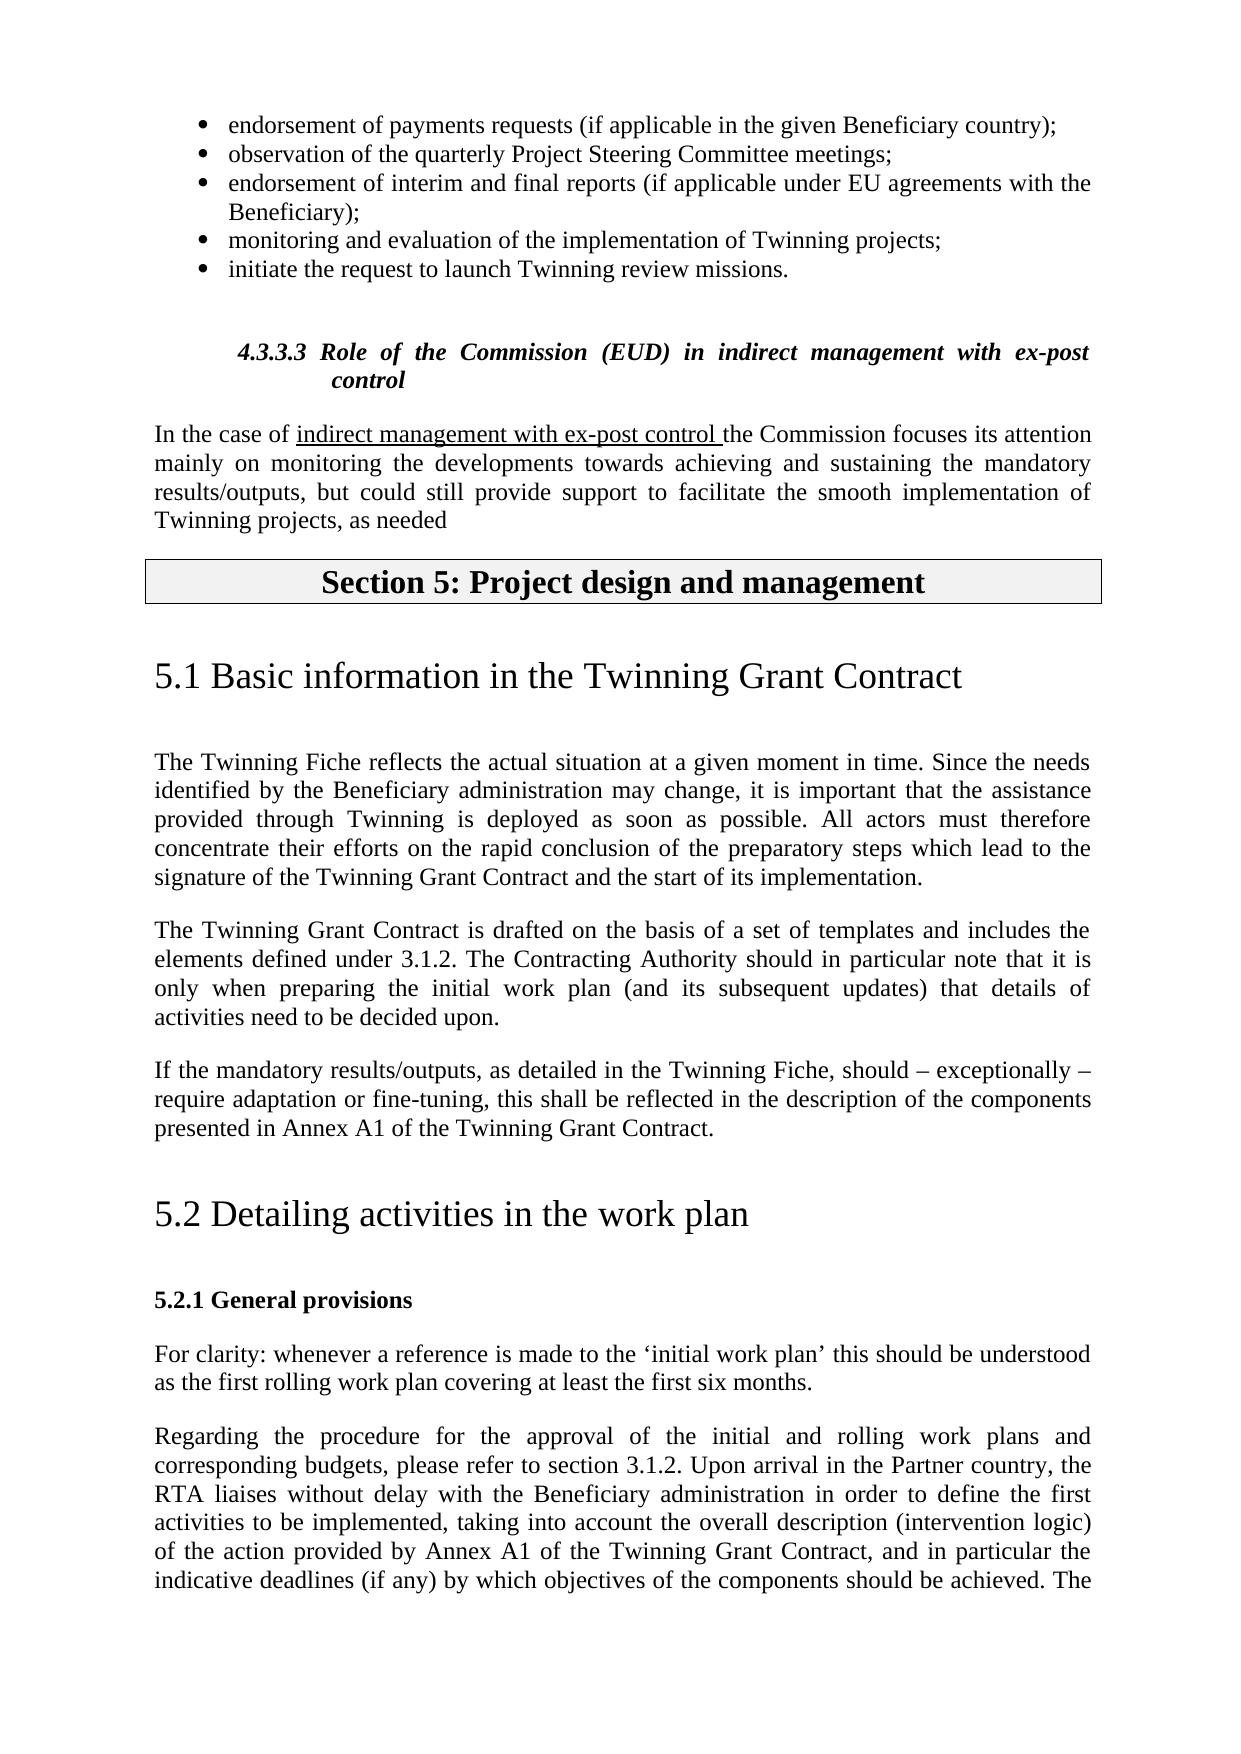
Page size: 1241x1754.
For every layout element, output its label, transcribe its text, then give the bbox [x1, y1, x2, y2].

subtitle 5.2.1 General provisions [154, 1285, 1092, 1314]
text The Twinning Grant Contract is drafted on the basis of a set of templates and includes the elements defined under 3.1.2. The Contracting Authority should in particular note that it is only when preparing the initial work plan (and its subsequent updates) that details of activities need to be decided upon. [154, 916, 1092, 1031]
subtitle 5.1 Basic information in the Twinning Grant Contract [154, 654, 1092, 697]
text In the case of indirect management with ex-post control the Commission focuses its attention mainly on monitoring the developments towards achieving and sustaining the mandatory results/outputs, but could still provide support to facilitate the smooth implementation of Twinning projects, as needed [154, 419, 1092, 534]
list observation of the quarterly Project Steering Committee meetings; [198, 139, 1092, 168]
subtitle 5.2 Detailing activities in the work plan [154, 1192, 1092, 1235]
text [154, 1421, 1092, 1594]
list initiate the request to launch Twinning review missions. [198, 254, 1092, 283]
subtitle Section 5: Project design and management [146, 560, 1101, 603]
subtitle 4.3.3.3 Role of the Commission (EUD) in indirect management with ex-post control [238, 337, 1092, 394]
text For clarity: whenever a reference is made to the ‘initial work plan’ this should be understood as the first rolling work plan covering at least the first six months. [154, 1339, 1092, 1396]
list endorsement of payments requests (if applicable in the given Beneficiary country); [198, 110, 1092, 139]
list endorsement of interim and final reports (if applicable under EU agreements with the Beneficiary); [198, 168, 1092, 225]
text The Twinning Fiche reflects the actual situation at a given moment in time. Since the needs identified by the Beneficiary administration may change, it is important that the assistance provided through Twinning is deployed as soon as possible. All actors must therefore concentrate their efforts on the rapid conclusion of the preparatory steps which lead to the signature of the Twinning Grant Contract and the start of its implementation. [154, 747, 1092, 891]
list monitoring and evaluation of the implementation of Twinning projects; [198, 225, 1092, 254]
text If the mandatory results/outputs, as detailed in the Twinning Fiche, should – exceptionally – require adaptation or fine-tuning, this shall be reflected in the description of the components presented in Annex A1 of the Twinning Grant Contract. [154, 1056, 1092, 1142]
